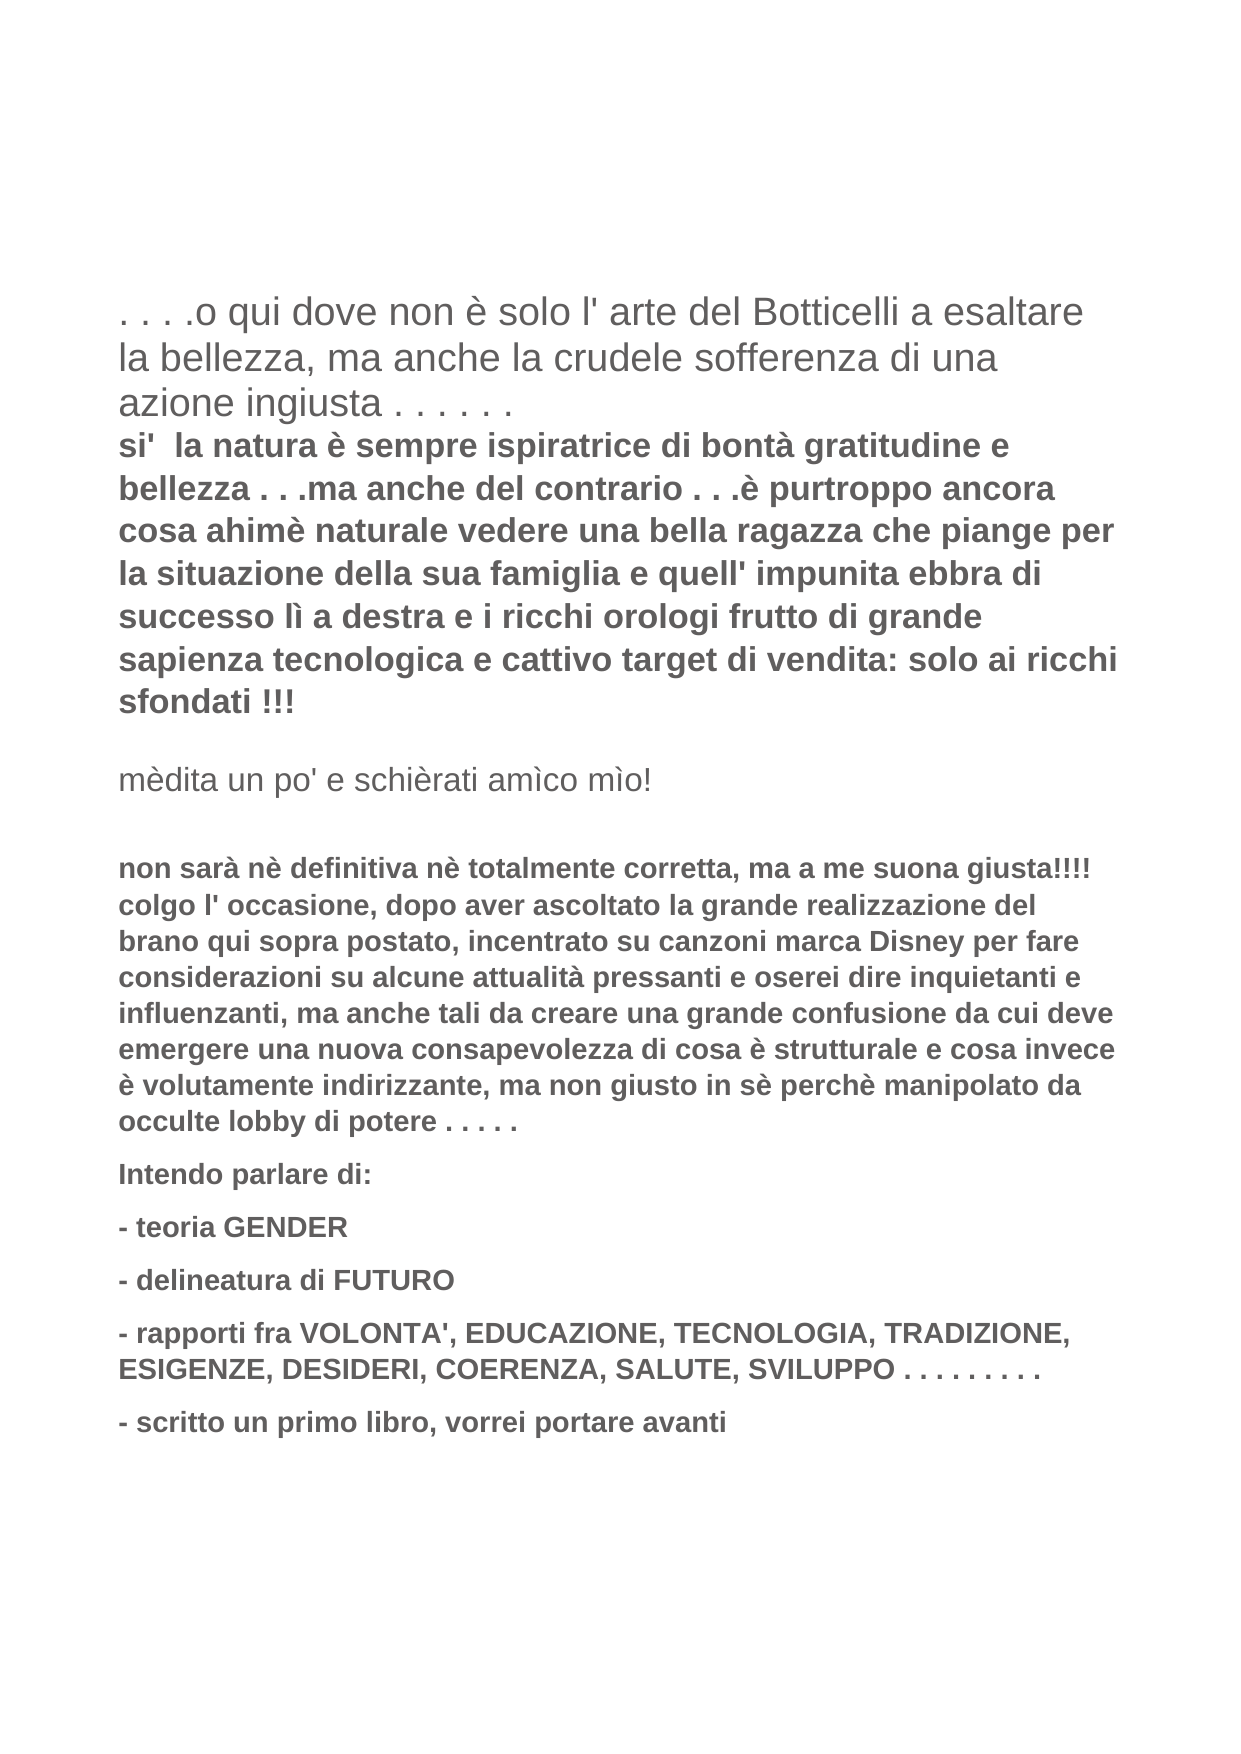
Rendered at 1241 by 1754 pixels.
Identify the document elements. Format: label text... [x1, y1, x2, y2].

subtitle . . . .o qui dove non è solo l' arte del Botticelli a esaltare la bellezza, ma anche la crudele sofferenza di una azione ingiusta . . . . . . [118, 288, 1122, 425]
text Intendo parlare di: [118, 1157, 1122, 1191]
subtitle si' la natura è sempre ispiratrice di bontà gratitudine e bellezza . . .ma anche del contrario . . .è purtroppo ancora cosa ahimè naturale vedere una bella ragazza che piange per la situazione della sua famiglia e quell' impunita ebbra di successo lì a destra e i ricchi orologi frutto di grande sapienza tecnologica e cattivo target di vendita: solo ai ricchi sfondati !!! [118, 425, 1122, 721]
text - teoria GENDER [118, 1210, 1122, 1243]
subtitle mèdita un po' e schièrati amìco mìo! [118, 760, 1122, 798]
text - delineatura di FUTURO [118, 1263, 1122, 1296]
text colgo l' occasione, dopo aver ascoltato la grande realizzazione del brano qui sopra postato, incentrato su canzoni marca Disney per fare considerazioni su alcune attualità pressanti e oserei dire inquietanti e influenzanti, ma anche tali da creare una grande confusione da cui deve emergere una nuova consapevolezza di cosa è strutturale e cosa invece è volutamente indirizzante, ma non giusto in sè perchè manipolato da occulte lobby di potere . . . . . [118, 887, 1122, 1138]
text - scritto un primo libro, vorrei portare avanti [118, 1404, 1122, 1438]
text - rapporti fra VOLONTA', EDUCAZIONE, TECNOLOGIA, TRADIZIONE, ESIGENZE, DESIDERI, COERENZA, SALUTE, SVILUPPO . . . . . . . . . [118, 1316, 1122, 1385]
subtitle non sarà nè definitiva nè totalmente corretta, ma a me suona giusta!!!! [118, 851, 1122, 885]
